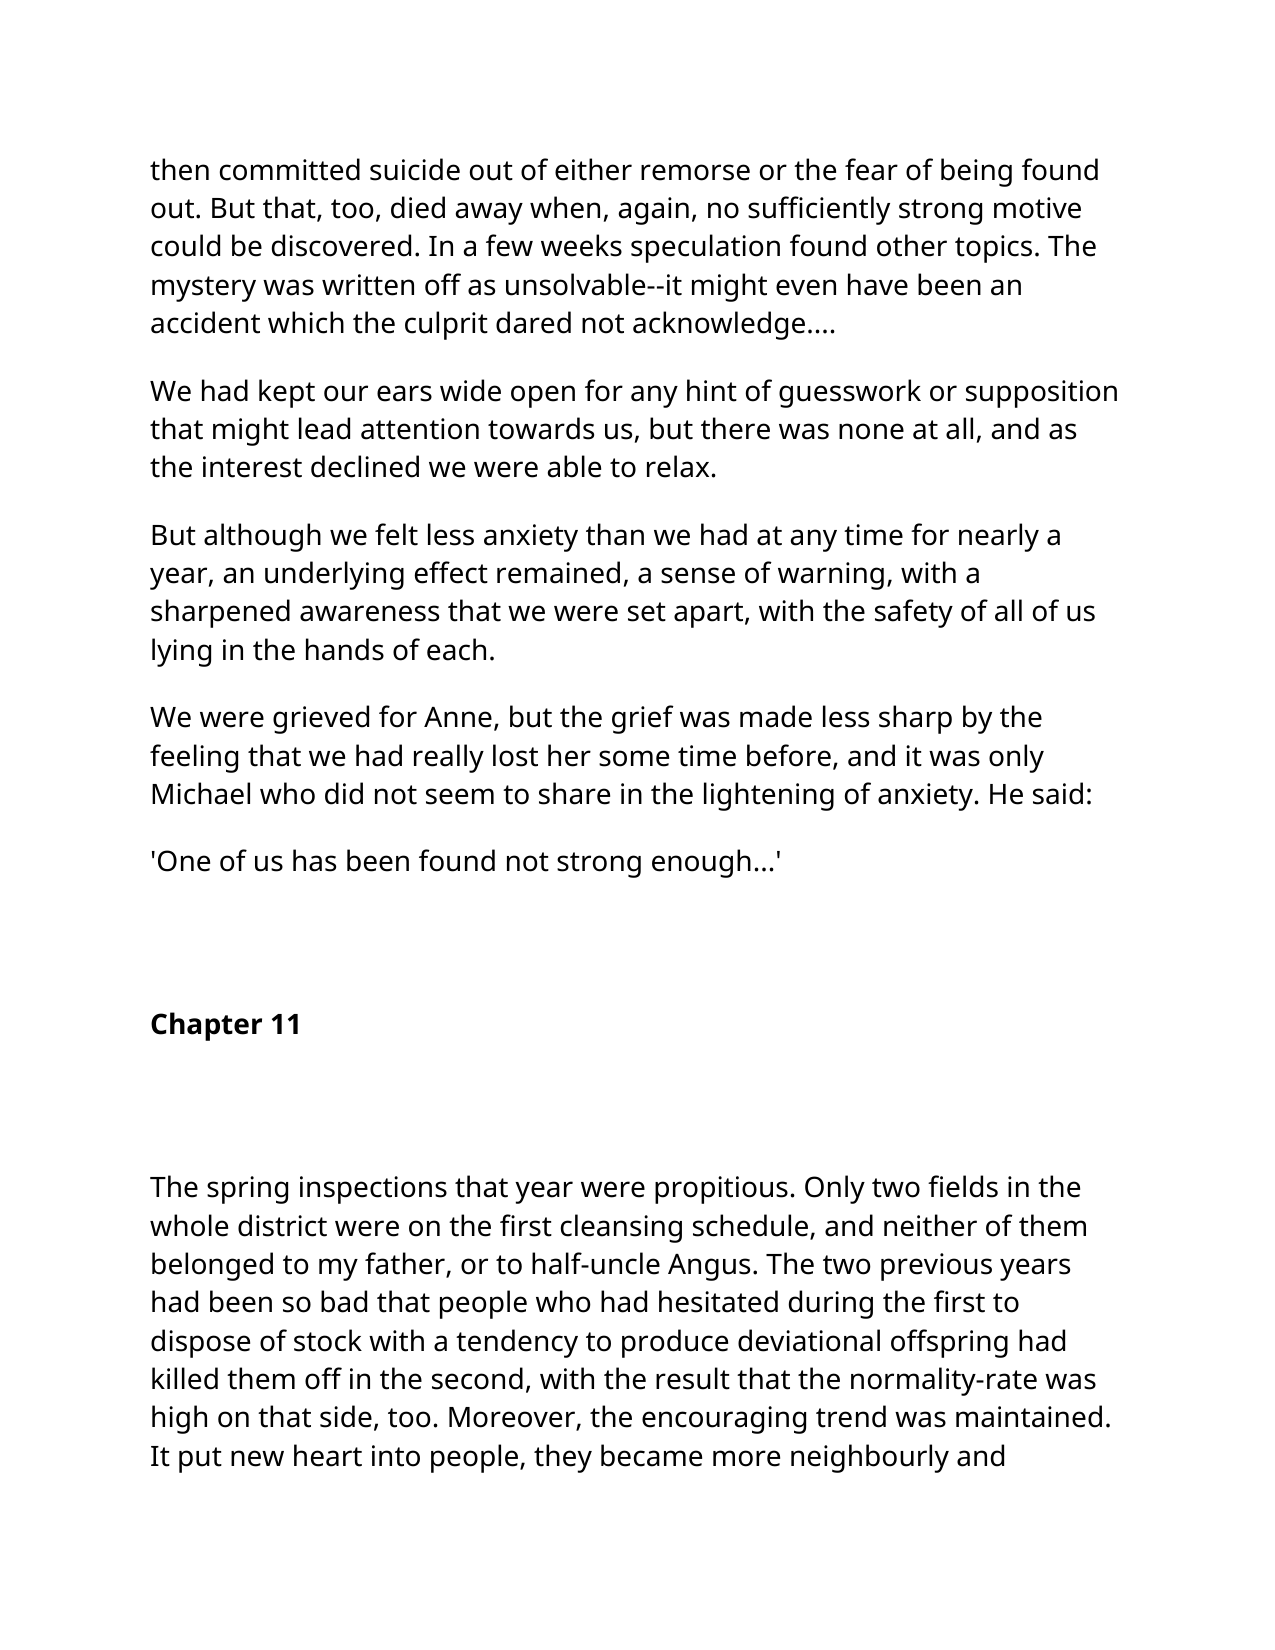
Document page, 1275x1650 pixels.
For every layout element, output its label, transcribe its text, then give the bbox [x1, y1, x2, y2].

text We had kept our ears wide open for any hint of guesswork or supposition that might lead attention towards us, but there was none at all, and as the interest declined we were able to relax. [150, 371, 1125, 486]
text 'One of us has been found not strong enough...' [150, 842, 1125, 880]
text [150, 150, 1125, 342]
text We were grieved for Anne, but the grief was made less sharp by the feeling that we had really lost her some time before, and it was only Michael who did not seem to share in the lightening of anxiety. He said: [150, 697, 1125, 812]
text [150, 1168, 1125, 1474]
text But although we felt less anxiety than we had at any time for nearly a year, an underlying effect remained, a sense of warning, with a sharpened awareness that we were set apart, with the safety of all of us lying in the hands of each. [150, 515, 1125, 668]
text Chapter 11 [150, 1005, 1125, 1043]
